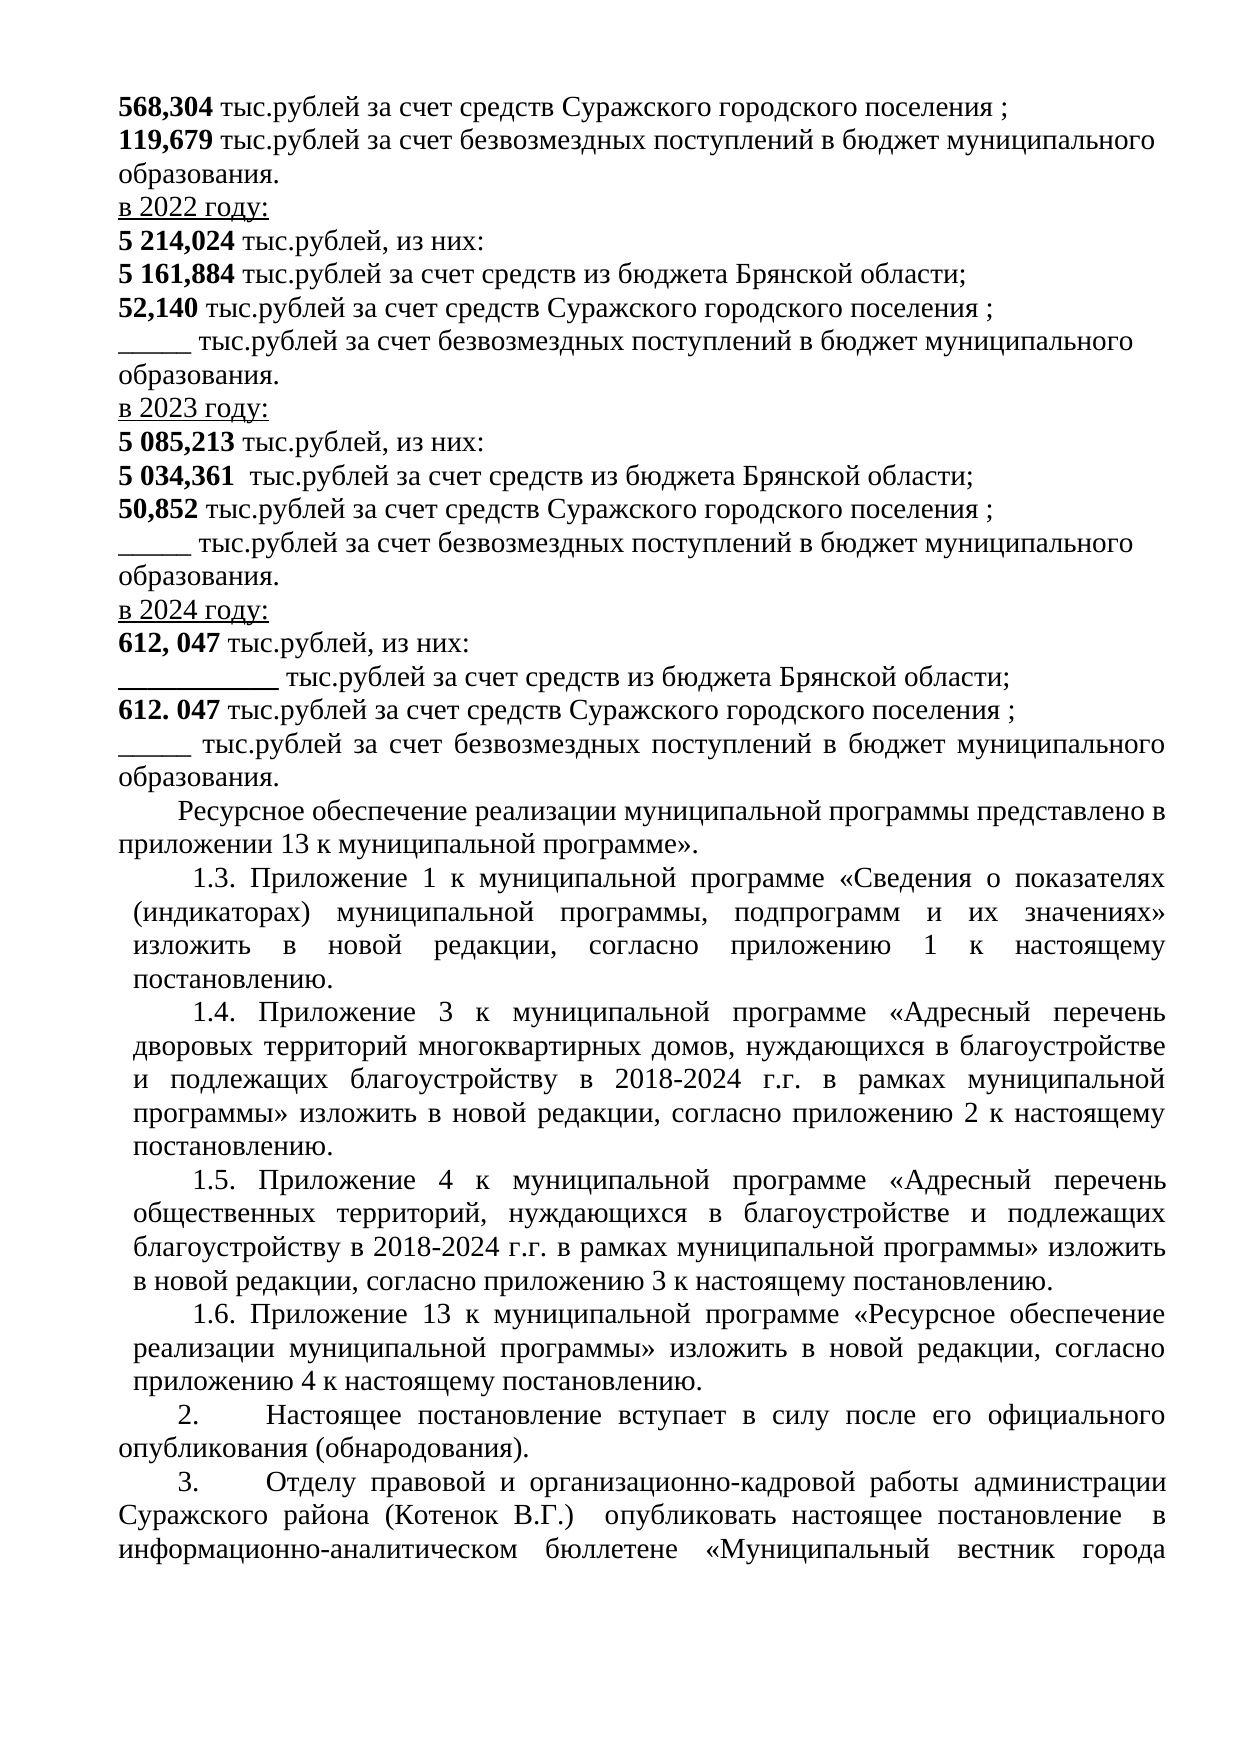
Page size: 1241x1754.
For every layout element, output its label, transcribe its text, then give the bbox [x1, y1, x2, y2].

text 5 085,213 тыс.рублей, из них: [118, 424, 1167, 458]
text 1.3. Приложение 1 к муниципальной программе «Сведения о показателях (индикаторах) муниципальной программы, подпрограмм и их значениях» изложить в новой редакции, согласно приложению 1 к настоящему постановлению. [133, 860, 1167, 994]
text 1.6. Приложение 13 к муниципальной программе «Ресурсное обеспечение реализации муниципальной программы» изложить в новой редакции, согласно приложению 4 к настоящему постановлению. [133, 1296, 1167, 1397]
text _____ тыс.рублей за счет безвозмездных поступлений в бюджет муниципального образования. [118, 323, 1167, 391]
text 5 161,884 тыс.рублей за счет средств из бюджета Брянской области; [118, 256, 1167, 290]
text 612, 047 тыс.рублей, из них: [118, 625, 1167, 659]
text Ресурсное обеспечение реализации муниципальной программы представлено в приложении 13 к муниципальной программе». [118, 793, 1167, 860]
text 52,140 тыс.рублей за счет средств Суражского городского поселения ; [118, 290, 1167, 323]
text _____ тыс.рублей за счет безвозмездных поступлений в бюджет муниципального образования. [118, 726, 1167, 793]
text 5 034,361 тыс.рублей за счет средств из бюджета Брянской области; [118, 458, 1167, 491]
text в 2024 году: [118, 592, 1167, 625]
text 50,852 тыс.рублей за счет средств Суражского городского поселения ; [118, 491, 1167, 525]
text 568,304 тыс.рублей за счет средств Суражского городского поселения ; [118, 89, 1167, 122]
text 119,679 тыс.рублей за счет безвозмездных поступлений в бюджет муниципального образования. [118, 122, 1167, 189]
list Настоящее постановление вступает в силу после его официального опубликования (обнародования). [118, 1397, 1167, 1464]
text 1.5. Приложение 4 к муниципальной программе «Адресный перечень общественных территорий, нуждающихся в благоустройстве и подлежащих благоустройству в 2018-2024 г.г. в рамках муниципальной программы» изложить в новой редакции, согласно приложению 3 к настоящему постановлению. [133, 1162, 1167, 1296]
text 612. 047 тыс.рублей за счет средств Суражского городского поселения ; [118, 692, 1167, 726]
text ___________ тыс.рублей за счет средств из бюджета Брянской области; [118, 659, 1167, 692]
text 5 214,024 тыс.рублей, из них: [118, 223, 1167, 256]
text в 2022 году: [118, 189, 1167, 223]
text в 2023 году: [118, 391, 1167, 424]
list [118, 1464, 1167, 1564]
text _____ тыс.рублей за счет безвозмездных поступлений в бюджет муниципального образования. [118, 525, 1167, 592]
text 1.4. Приложение 3 к муниципальной программе «Адресный перечень дворовых территорий многоквартирных домов, нуждающихся в благоустройстве и подлежащих благоустройству в 2018-2024 г.г. в рамках муниципальной программы» изложить в новой редакции, согласно приложению 2 к настоящему постановлению. [133, 994, 1167, 1162]
